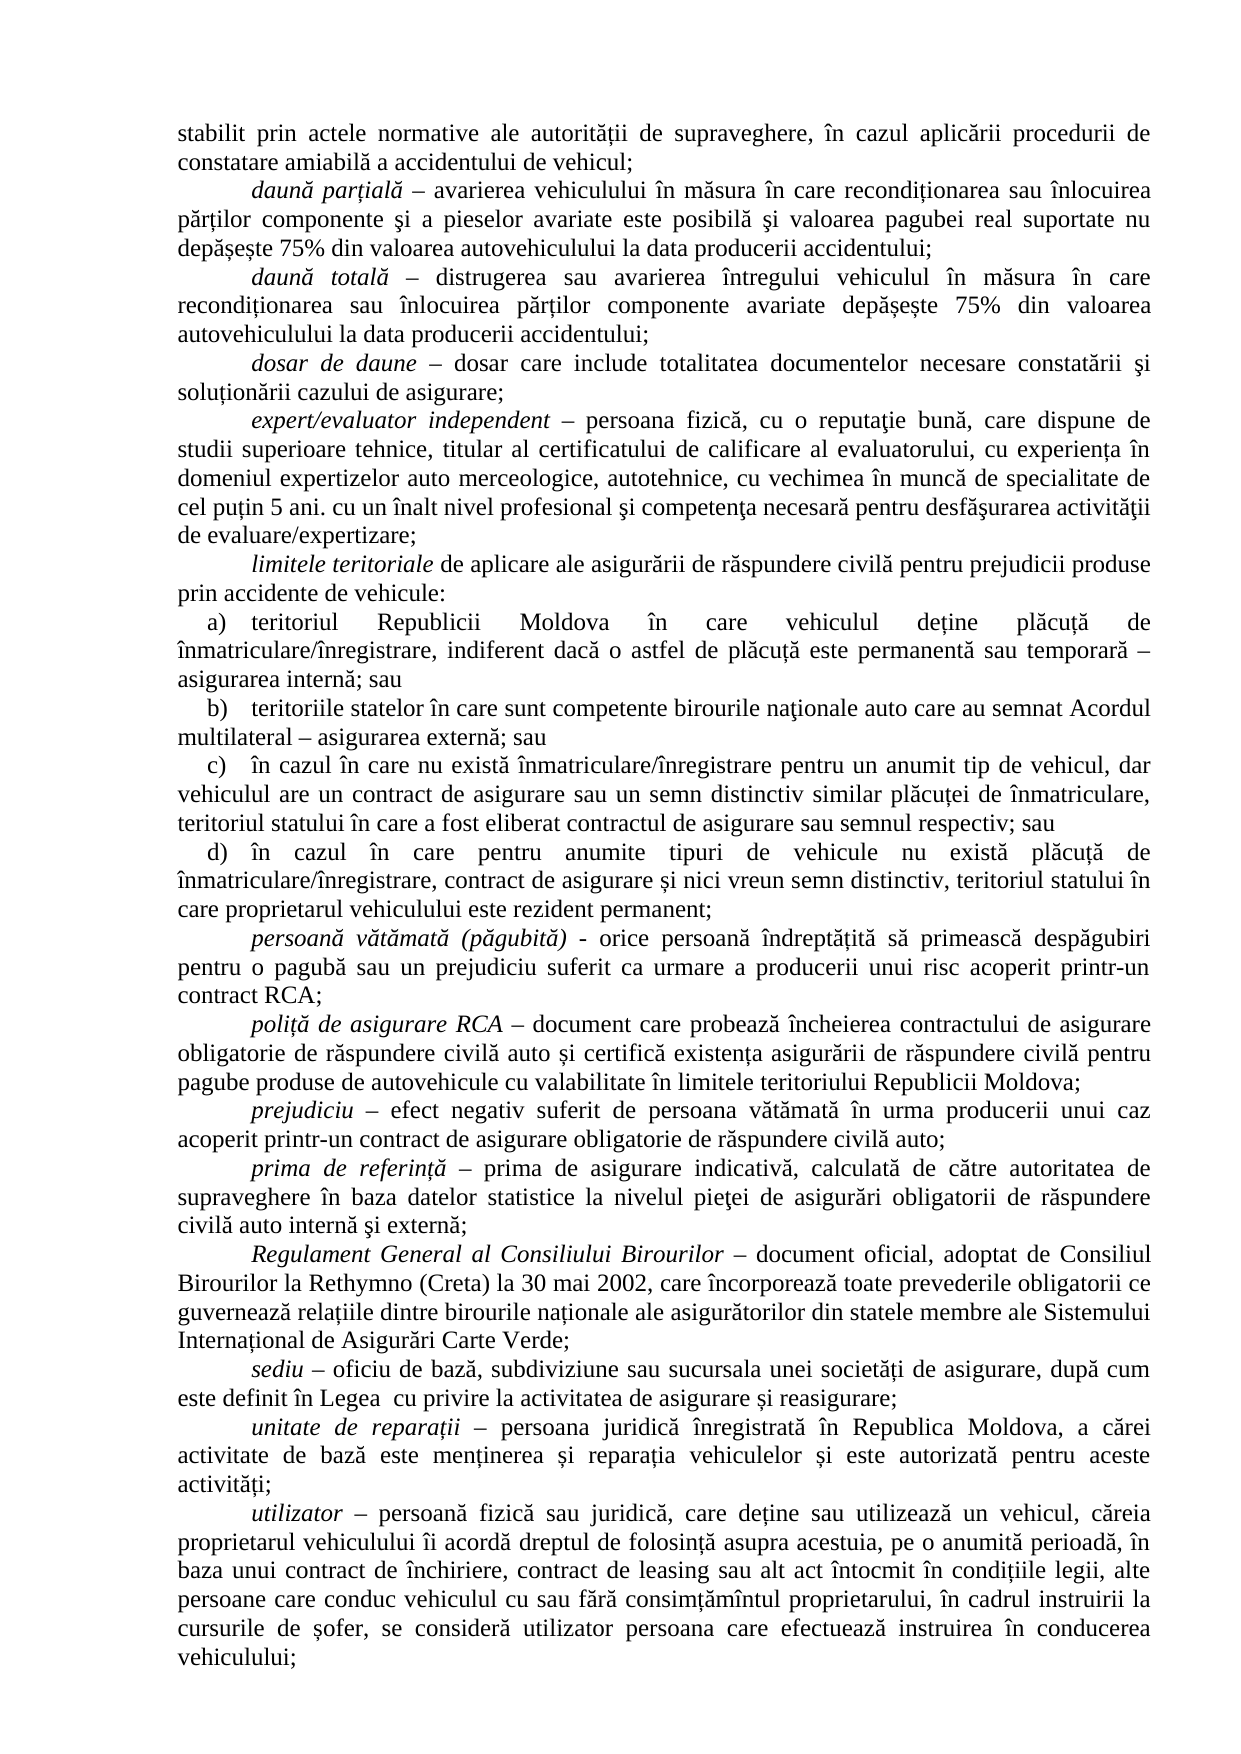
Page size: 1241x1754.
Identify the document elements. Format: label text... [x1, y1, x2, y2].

text utilizator – persoană fizică sau juridică, care deține sau utilizează un vehicul, căreia proprietarul vehiculului îi acordă dreptul de folosință asupra acestuia, pe o anumită perioadă, în baza unui contract de închiriere, contract de leasing sau alt act întocmit în condițiile legii, alte persoane care conduc vehiculul cu sau fără consimțămîntul proprietarului, în cadrul instruirii la cursurile de șofer, se consideră utilizator persoana care efectuează instruirea în conducerea vehiculului; [177, 1498, 1152, 1671]
text dosar de daune – dosar care include totalitatea documentelor necesare constatării şi soluționării cazului de asigurare; [177, 348, 1152, 406]
text daună totală – distrugerea sau avarierea întregului vehiculul în măsura în care recondiționarea sau înlocuirea părților componente avariate depășește 75% din valoarea autovehiculului la data producerii accidentului; [177, 262, 1152, 348]
text sediu – oficiu de bază, subdiviziune sau sucursala unei societăți de asigurare, după cum este definit în Legea cu privire la activitatea de asigurare și reasigurare; [177, 1354, 1152, 1412]
list teritoriul Republicii Moldova în care vehiculul deține plăcuță de înmatriculare/înregistrare, indiferent dacă o astfel de plăcuță este permanentă sau temporară – asigurarea internă; sau [177, 607, 1152, 693]
text expert/evaluator independent – persoana fizică, cu o reputaţie bună, care dispune de studii superioare tehnice, titular al certificatului de calificare al evaluatorului, cu experiența în domeniul expertizelor auto merceologice, autotehnice, cu vechimea în muncă de specialitate de cel puțin 5 ani. cu un înalt nivel profesional şi competenţa necesară pentru desfăşurarea activităţii de evaluare/expertizare; [177, 406, 1152, 549]
text limitele teritoriale de aplicare ale asigurării de răspundere civilă pentru prejudicii produse prin accidente de vehicule: [177, 549, 1152, 607]
text prejudiciu – efect negativ suferit de persoana vătămată în urma producerii unui caz acoperit printr-un contract de asigurare obligatorie de răspundere civilă auto; [177, 1096, 1152, 1153]
text Regulament General al Consiliului Birourilor – document oficial, adoptat de Consiliul Birourilor la Rethymno (Creta) la 30 mai 2002, care încorporează toate prevederile obligatorii ce guvernează relațiile dintre birourile naționale ale asigurătorilor din statele membre ale Sistemului Internațional de Asigurări Carte Verde; [177, 1239, 1152, 1354]
text poliță de asigurare RCA – document care probează încheierea contractului de asigurare obligatorie de răspundere civilă auto și certifică existența asigurării de răspundere civilă pentru pagube produse de autovehicule cu valabilitate în limitele teritoriului Republicii Moldova; [177, 1009, 1152, 1096]
list teritoriile statelor în care sunt competente birourile naţionale auto care au semnat Acordul multilateral – asigurarea externă; sau [177, 693, 1152, 751]
list în cazul în care pentru anumite tipuri de vehicule nu există plăcuță de înmatriculare/înregistrare, contract de asigurare și nici vreun semn distinctiv, teritoriul statului în care proprietarul vehiculului este rezident permanent; [177, 837, 1152, 923]
text persoană vătămată (păgubită) - orice persoană îndreptățită să primească despăgubiri pentru o pagubă sau un prejudiciu suferit ca urmare a producerii unui risc acoperit printr-un contract RCA; [177, 923, 1152, 1009]
text prima de referință – prima de asigurare indicativă, calculată de către autoritatea de supraveghere în baza datelor statistice la nivelul pieţei de asigurări obligatorii de răspundere civilă auto internă şi externă; [177, 1153, 1152, 1239]
text unitate de reparații – persoana juridică înregistrată în Republica Moldova, a cărei activitate de bază este menținerea și reparația vehiculelor și este autorizată pentru aceste activități; [177, 1412, 1152, 1498]
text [177, 118, 1152, 176]
text daună parțială – avarierea vehiculului în măsura în care recondiționarea sau înlocuirea părților componente şi a pieselor avariate este posibilă şi valoarea pagubei real suportate nu depășește 75% din valoarea autovehiculului la data producerii accidentului; [177, 176, 1152, 262]
list în cazul în care nu există înmatriculare/înregistrare pentru un anumit tip de vehicul, dar vehiculul are un contract de asigurare sau un semn distinctiv similar plăcuței de înmatriculare, teritoriul statului în care a fost eliberat contractul de asigurare sau semnul respectiv; sau [177, 751, 1152, 837]
